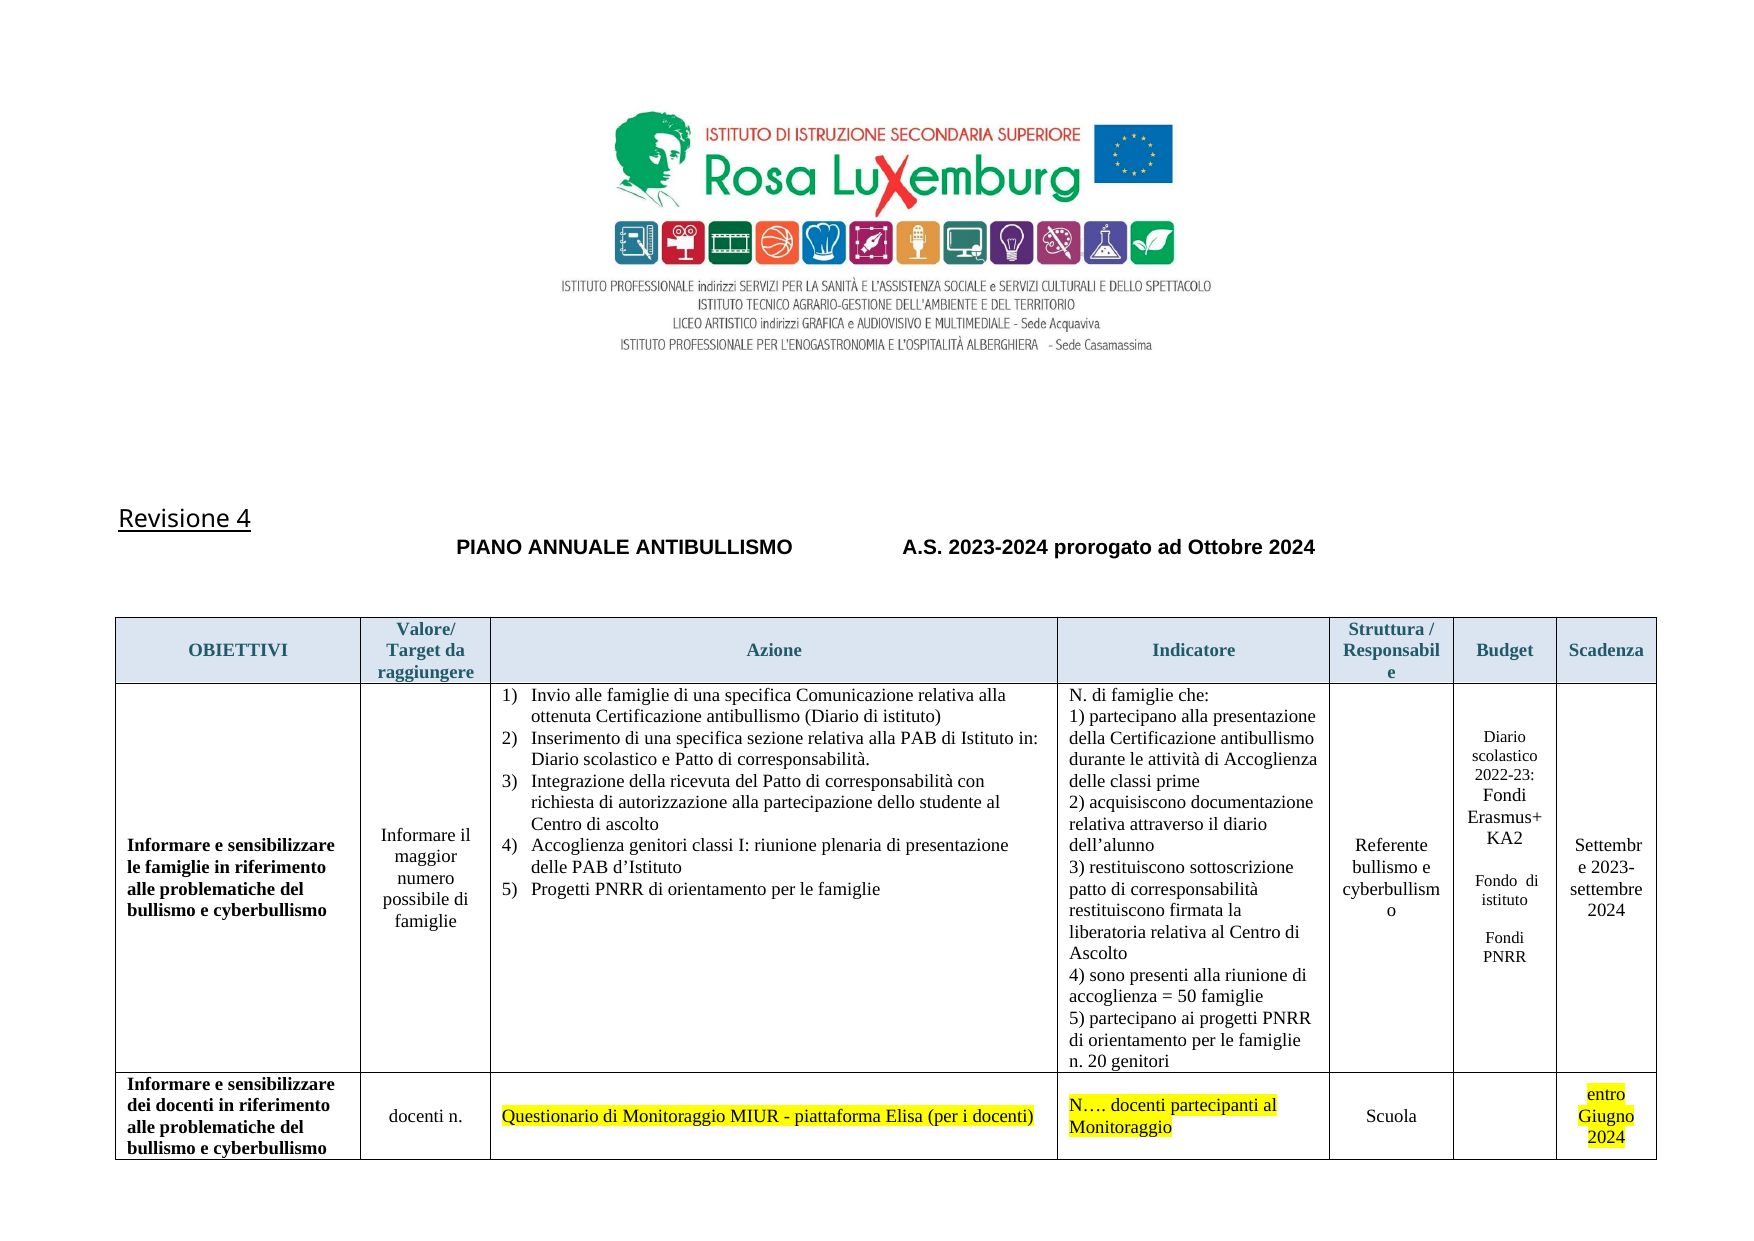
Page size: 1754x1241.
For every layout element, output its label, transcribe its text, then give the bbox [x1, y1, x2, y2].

table_header OBIETTIVI [116, 618, 360, 682]
table_cell Informare e sensibilizzare le famiglie in riferimento alle problematiche del bullismo e cyberbullismo [116, 684, 360, 1072]
table_cell N. di famiglie che: 1) partecipano alla presentazione della Certificazione antibullismo durante le attività di Accoglienza delle classi prime 2) acquisiscono documentazione relativa attraverso il diario dell’alunno 3) restituiscono sottoscrizione patto di corresponsabilità restituiscono firmata la liberatoria relativa al Centro di Ascolto 4) sono presenti alla riunione di accoglienza = 50 famiglie 5) partecipano ai progetti PNRR di orientamento per le famiglie n. 20 genitori [1058, 684, 1329, 1072]
table_cell Diario scolastico 2022-23: Fondi Erasmus+ KA2 Fondo di istituto Fondi PNRR [1454, 684, 1556, 1072]
table_cell entro Giugno 2024 [1557, 1073, 1656, 1159]
table_cell Informare il maggior numero possibile di famiglie [361, 684, 490, 1072]
table_cell docenti n. [361, 1073, 490, 1159]
table_header Valore/Target da raggiungere [361, 618, 490, 682]
table_cell Scuola [1330, 1073, 1453, 1159]
picture [554, 105, 1218, 358]
table_cell [1454, 1073, 1556, 1159]
table_cell Settembre 2023- settembre 2024 [1557, 684, 1656, 1072]
subtitle PIANO ANNUALE ANTIBULLISMO A.S. 2023-2024 prorogato ad Ottobre 2024 [118, 535, 1653, 559]
table_header Struttura / Responsabile [1330, 618, 1453, 682]
table_cell N…. docenti partecipanti al Monitoraggio [1058, 1073, 1329, 1159]
subtitle Revisione 4 [118, 501, 1653, 535]
table_header Scadenza [1557, 618, 1656, 682]
table_cell Referente bullismo e cyberbullismo [1330, 684, 1453, 1072]
table_header Azione [491, 618, 1057, 682]
table_cell Invio alle famiglie di una specifica Comunicazione relativa alla ottenuta Certificazione antibullismo (Diario di istituto) Inserimento di una specifica sezione relativa alla PAB di Istituto in: Diario scolastico e Patto di corresponsabilità. Integrazione della ricevuta del Patto di corresponsabilità con richiesta di autorizzazione alla partecipazione dello studente al Centro di ascolto Accoglienza genitori classi I: riunione plenaria di presentazione delle PAB d’Istituto Progetti PNRR di orientamento per le famiglie [491, 684, 1057, 1072]
table_header Indicatore [1058, 618, 1329, 682]
table_cell Informare e sensibilizzare dei docenti in riferimento alle problematiche del bullismo e cyberbullismo [116, 1073, 360, 1159]
table_header Budget [1454, 618, 1556, 682]
table_cell Questionario di Monitoraggio MIUR - piattaforma Elisa (per i docenti) [491, 1073, 1057, 1159]
